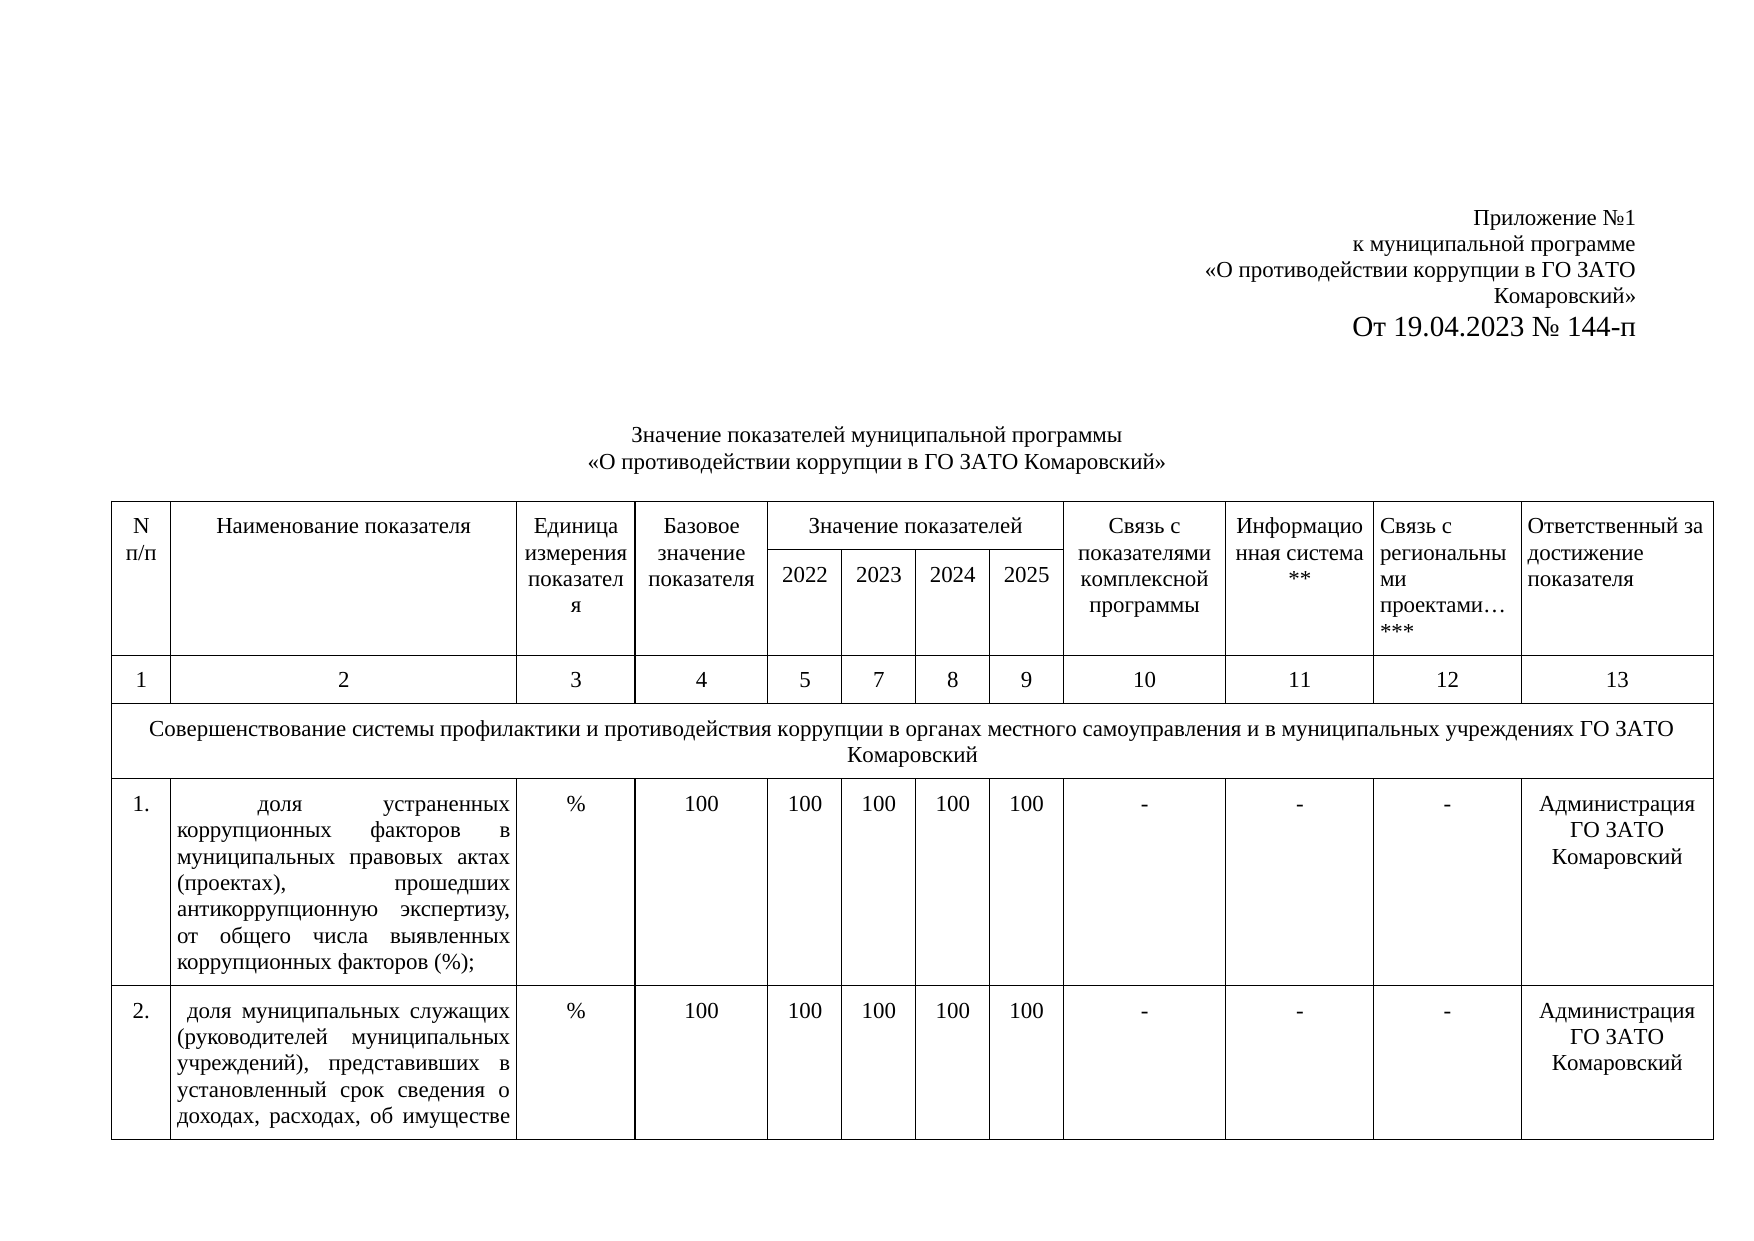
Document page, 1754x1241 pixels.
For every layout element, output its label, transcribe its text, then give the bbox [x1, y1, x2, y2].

table_cell 10 [1064, 656, 1225, 703]
table_cell 2023 [842, 550, 915, 655]
table_cell - [1064, 986, 1225, 1139]
table_cell 9 [990, 656, 1063, 703]
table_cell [1522, 986, 1713, 1139]
table_cell - [1374, 986, 1521, 1139]
table_cell Совершенствование системы профилактики и противодействия коррупции в органах местного самоуправления и в муниципальных учреждениях ГО ЗАТО Комаровский [112, 704, 1713, 778]
table_header Связь с региональными проектами…*** [1374, 502, 1521, 655]
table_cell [171, 986, 516, 1139]
table_cell 2022 [768, 550, 841, 655]
table_cell 4 [636, 656, 767, 703]
table_cell 2025 [990, 550, 1063, 655]
text «О противодействии коррупции в ГО ЗАТО Комаровский» [1181, 256, 1636, 309]
table_header Информационная система ** [1226, 502, 1373, 655]
table_header Значение показателей [768, 502, 1063, 549]
table_cell % [517, 779, 634, 985]
table_cell % [517, 986, 634, 1139]
table_cell 1. [112, 779, 170, 985]
table_cell 2 [171, 656, 516, 703]
table_cell 100 [990, 779, 1063, 985]
table_cell - [1064, 779, 1225, 985]
text к муниципальной программе [118, 230, 1636, 256]
text Значение показателей муниципальной программы [118, 422, 1636, 448]
table_header Связь с показателями комплексной программы [1064, 502, 1225, 655]
table_header N п/п [112, 502, 170, 655]
table_cell 2. [112, 986, 170, 1139]
text От 19.04.2023 № 144-п [650, 309, 1636, 342]
table_header Единица измерения показателя [517, 502, 634, 655]
table_cell 100 [916, 779, 989, 985]
table_cell 11 [1226, 656, 1373, 703]
table_cell 2024 [916, 550, 989, 655]
table_header Ответственный за достижение показателя [1522, 502, 1713, 655]
table_cell 8 [916, 656, 989, 703]
table_cell 100 [636, 986, 767, 1139]
table_cell - [1374, 779, 1521, 985]
table_cell 12 [1374, 656, 1521, 703]
table_cell 100 [842, 986, 915, 1139]
table_cell 100 [990, 986, 1063, 1139]
table_cell 3 [517, 656, 634, 703]
table_cell - [1226, 779, 1373, 985]
table_cell 1 [112, 656, 170, 703]
text «О противодействии коррупции в ГО ЗАТО Комаровский» [118, 448, 1636, 474]
table_cell 13 [1522, 656, 1713, 703]
table_cell 7 [842, 656, 915, 703]
table_cell Администрация ГО ЗАТО Комаровский [1522, 779, 1713, 985]
table_cell 100 [768, 779, 841, 985]
table_cell доля устраненных коррупционных факторов в муниципальных правовых актах (проектах), прошедших антикоррупционную экспертизу, от общего числа выявленных коррупционных факторов (%); [171, 779, 516, 985]
table_cell 100 [916, 986, 989, 1139]
text Приложение №1 [118, 203, 1636, 230]
table_cell 100 [636, 779, 767, 985]
table_cell - [1226, 986, 1373, 1139]
table_cell 5 [768, 656, 841, 703]
table_header Наименование показателя [171, 502, 516, 655]
table_cell 100 [768, 986, 841, 1139]
table_header Базовое значение показателя [636, 502, 767, 655]
table_cell 100 [842, 779, 915, 985]
